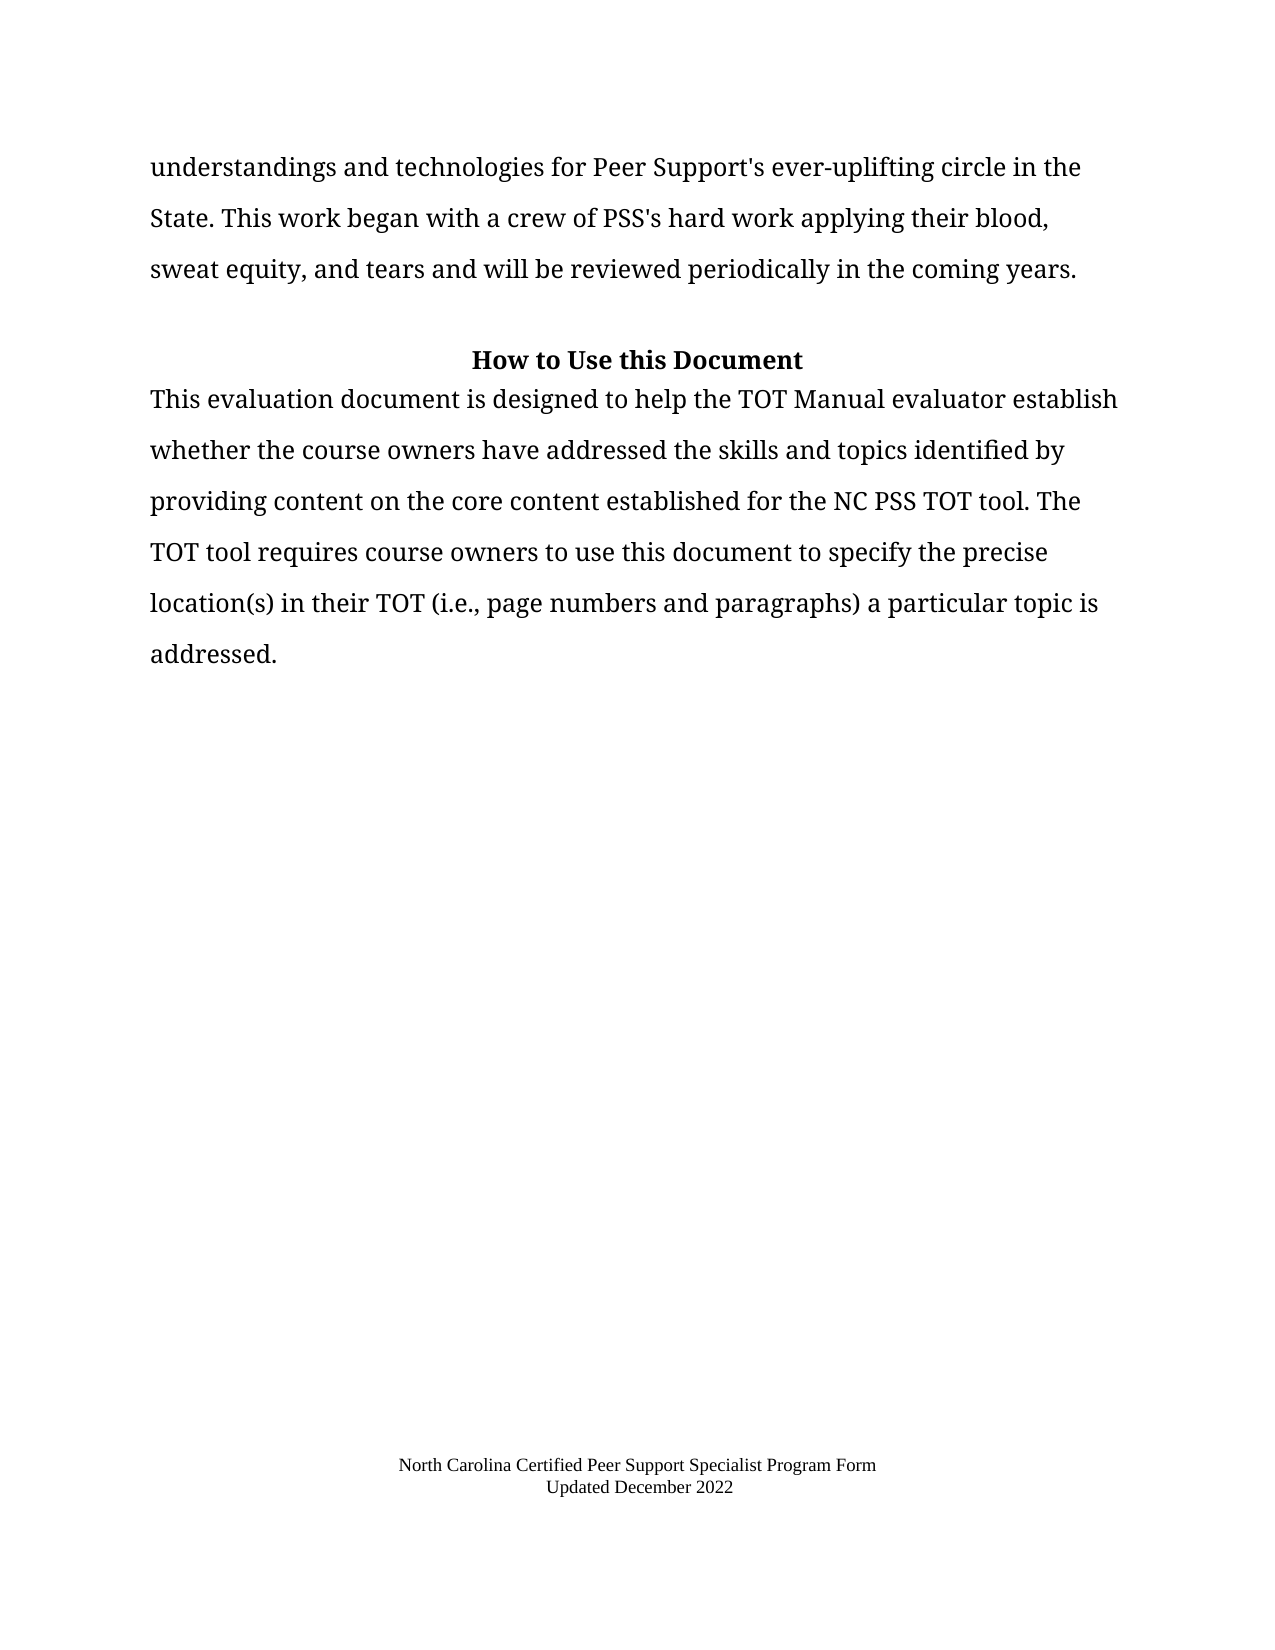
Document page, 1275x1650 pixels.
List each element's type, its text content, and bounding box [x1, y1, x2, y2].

text This evaluation document is designed to help the TOT Manual evaluator establish whether the course owners have addressed the skills and topics identified by providing content on the core content established for the NC PSS TOT tool. The TOT tool requires course owners to use this document to specify the precise location(s) in their TOT (i.e., page numbers and paragraphs) a particular topic is addressed. [150, 381, 1125, 671]
text How to Use this Document [150, 342, 1125, 376]
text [150, 150, 1125, 286]
